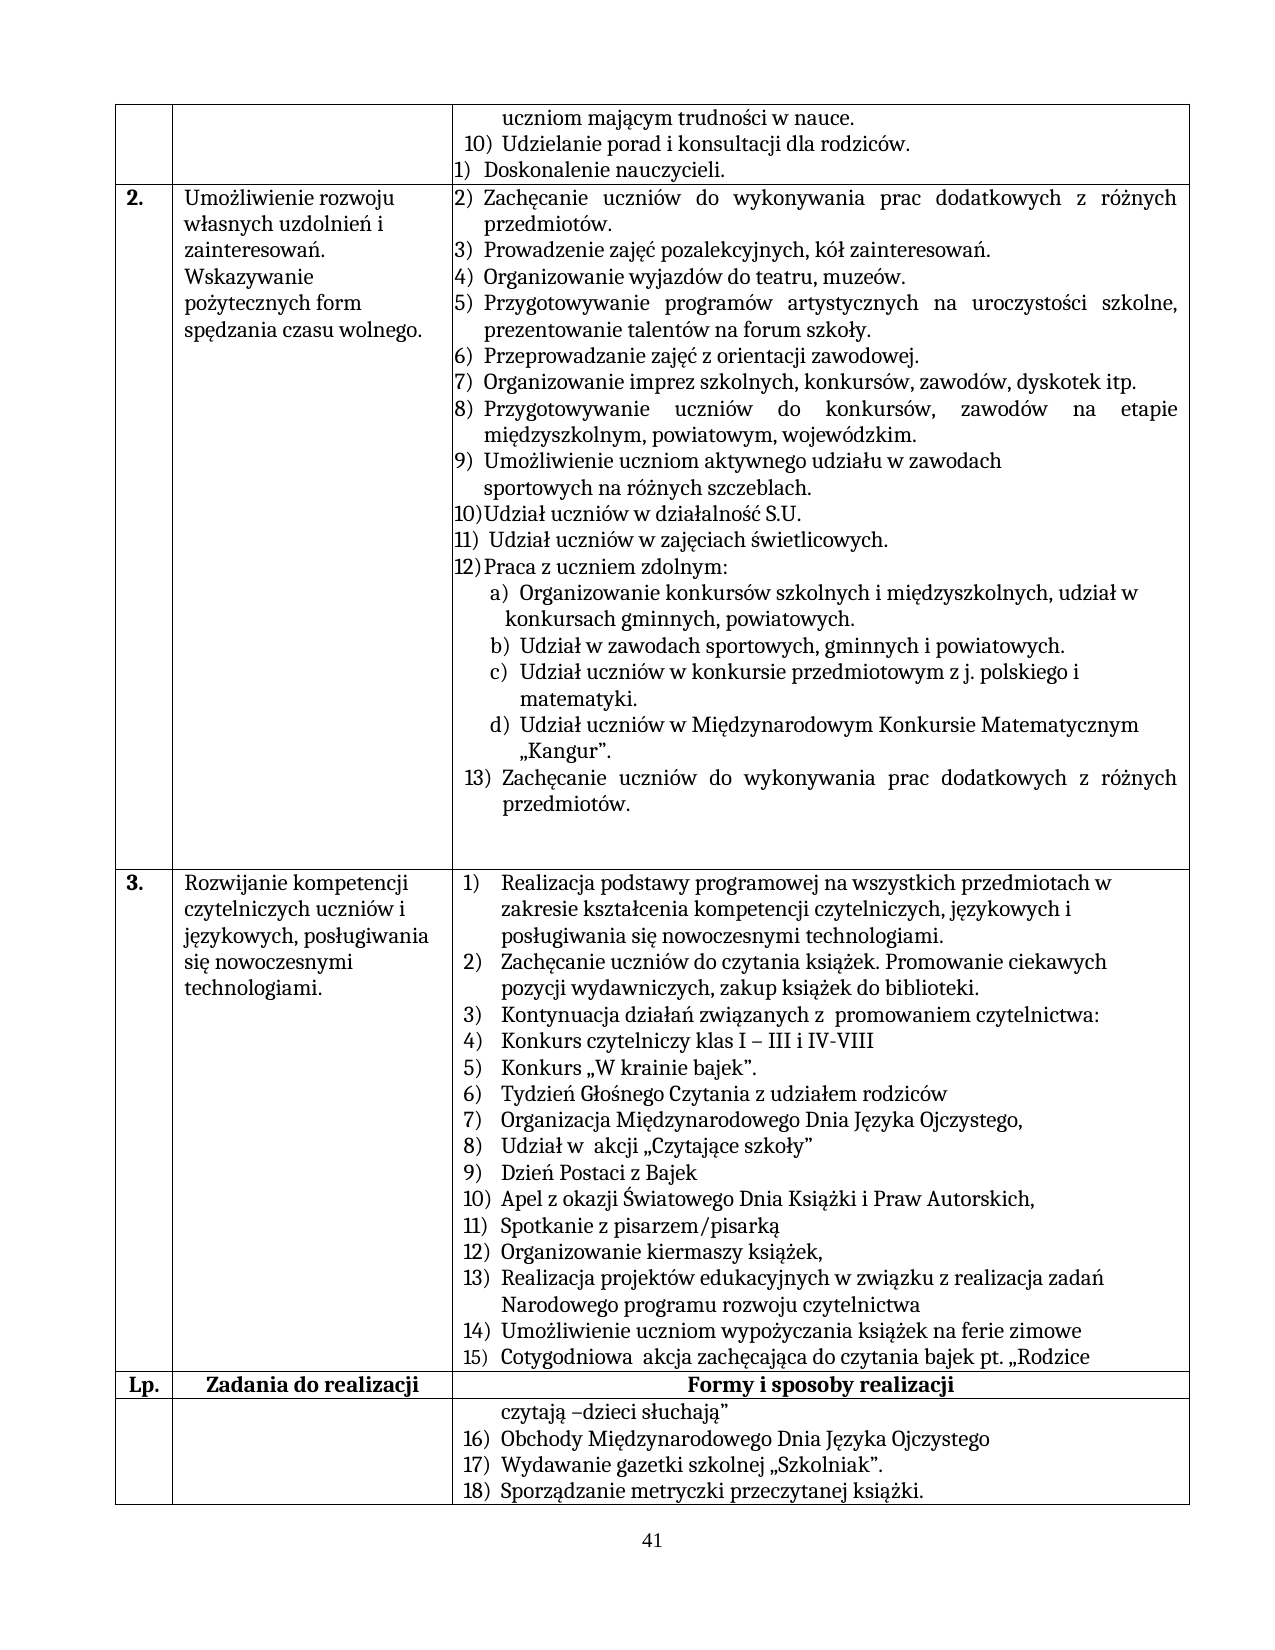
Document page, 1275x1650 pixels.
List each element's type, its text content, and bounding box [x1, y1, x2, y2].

table_cell Formy i sposoby realizacji [453, 1372, 1189, 1398]
table_cell [116, 105, 172, 183]
table_cell [173, 105, 452, 183]
table_cell 3. [116, 870, 172, 1371]
table_cell [173, 1399, 452, 1504]
table_cell Zadania do realizacji [173, 1372, 452, 1398]
table_cell Umożliwienie rozwoju własnych uzdolnień i zainteresowań. Wskazywanie pożytecznych form spędzania czasu wolnego. [173, 185, 452, 869]
table_cell Lp. [116, 1372, 172, 1398]
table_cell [453, 105, 1189, 183]
table_cell Realizacja podstawy programowej na wszystkich przedmiotach w zakresie kształcenia kompetencji czytelniczych, językowych i posługiwania się nowoczesnymi technologiami. Zachęcanie uczniów do czytania książek. Promowanie ciekawych pozycji wydawniczych, zakup książek do biblioteki. Kontynuacja działań związanych z promowaniem czytelnictwa: Konkurs czytelniczy klas I – III i IV-VIII Konkurs „W krainie bajek”. Tydzień Głośnego Czytania z udziałem rodziców Organizacja Międzynarodowego Dnia Języka Ojczystego, Udział w akcji „Czytające szkoły” Dzień Postaci z Bajek Apel z okazji Światowego Dnia Książki i Praw Autorskich, Spotkanie z pisarzem/pisarką Organizowanie kiermaszy książek, Realizacja projektów edukacyjnych w związku z realizacja zadań Narodowego programu rozwoju czytelnictwa Umożliwienie uczniom wypożyczania książek na ferie zimowe Cotygodniowa akcja zachęcająca do czytania bajek pt. „Rodzice [453, 870, 1189, 1371]
table_cell 2. [116, 185, 172, 869]
table_cell [116, 1399, 172, 1504]
table_cell Rozwijanie kompetencji czytelniczych uczniów i językowych, posługiwania się nowoczesnymi technologiami. [173, 870, 452, 1371]
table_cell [453, 1399, 1189, 1504]
table_cell Zachęcanie uczniów do wykonywania prac dodatkowych z różnych przedmiotów. Prowadzenie zajęć pozalekcyjnych, kół zainteresowań. Organizowanie wyjazdów do teatru, muzeów. Przygotowywanie programów artystycznych na uroczystości szkolne, prezentowanie talentów na forum szkoły. Przeprowadzanie zajęć z orientacji zawodowej. Organizowanie imprez szkolnych, konkursów, zawodów, dyskotek itp. Przygotowywanie uczniów do konkursów, zawodów na etapie międzyszkolnym, powiatowym, wojewódzkim. Umożliwienie uczniom aktywnego udziału w zawodach sportowych na różnych szczeblach. Udział uczniów w działalność S.U. Udział uczniów w zajęciach świetlicowych. Praca z uczniem zdolnym: Organizowanie konkursów szkolnych i międzyszkolnych, udział w konkursach gminnych, powiatowych. Udział w zawodach sportowych, gminnych i powiatowych. Udział uczniów w konkursie przedmiotowym z j. polskiego i matematyki. Udział uczniów w Międzynarodowym Konkursie Matematycznym „Kangur”. Zachęcanie uczniów do wykonywania prac dodatkowych z różnych przedmiotów. [453, 185, 1189, 869]
